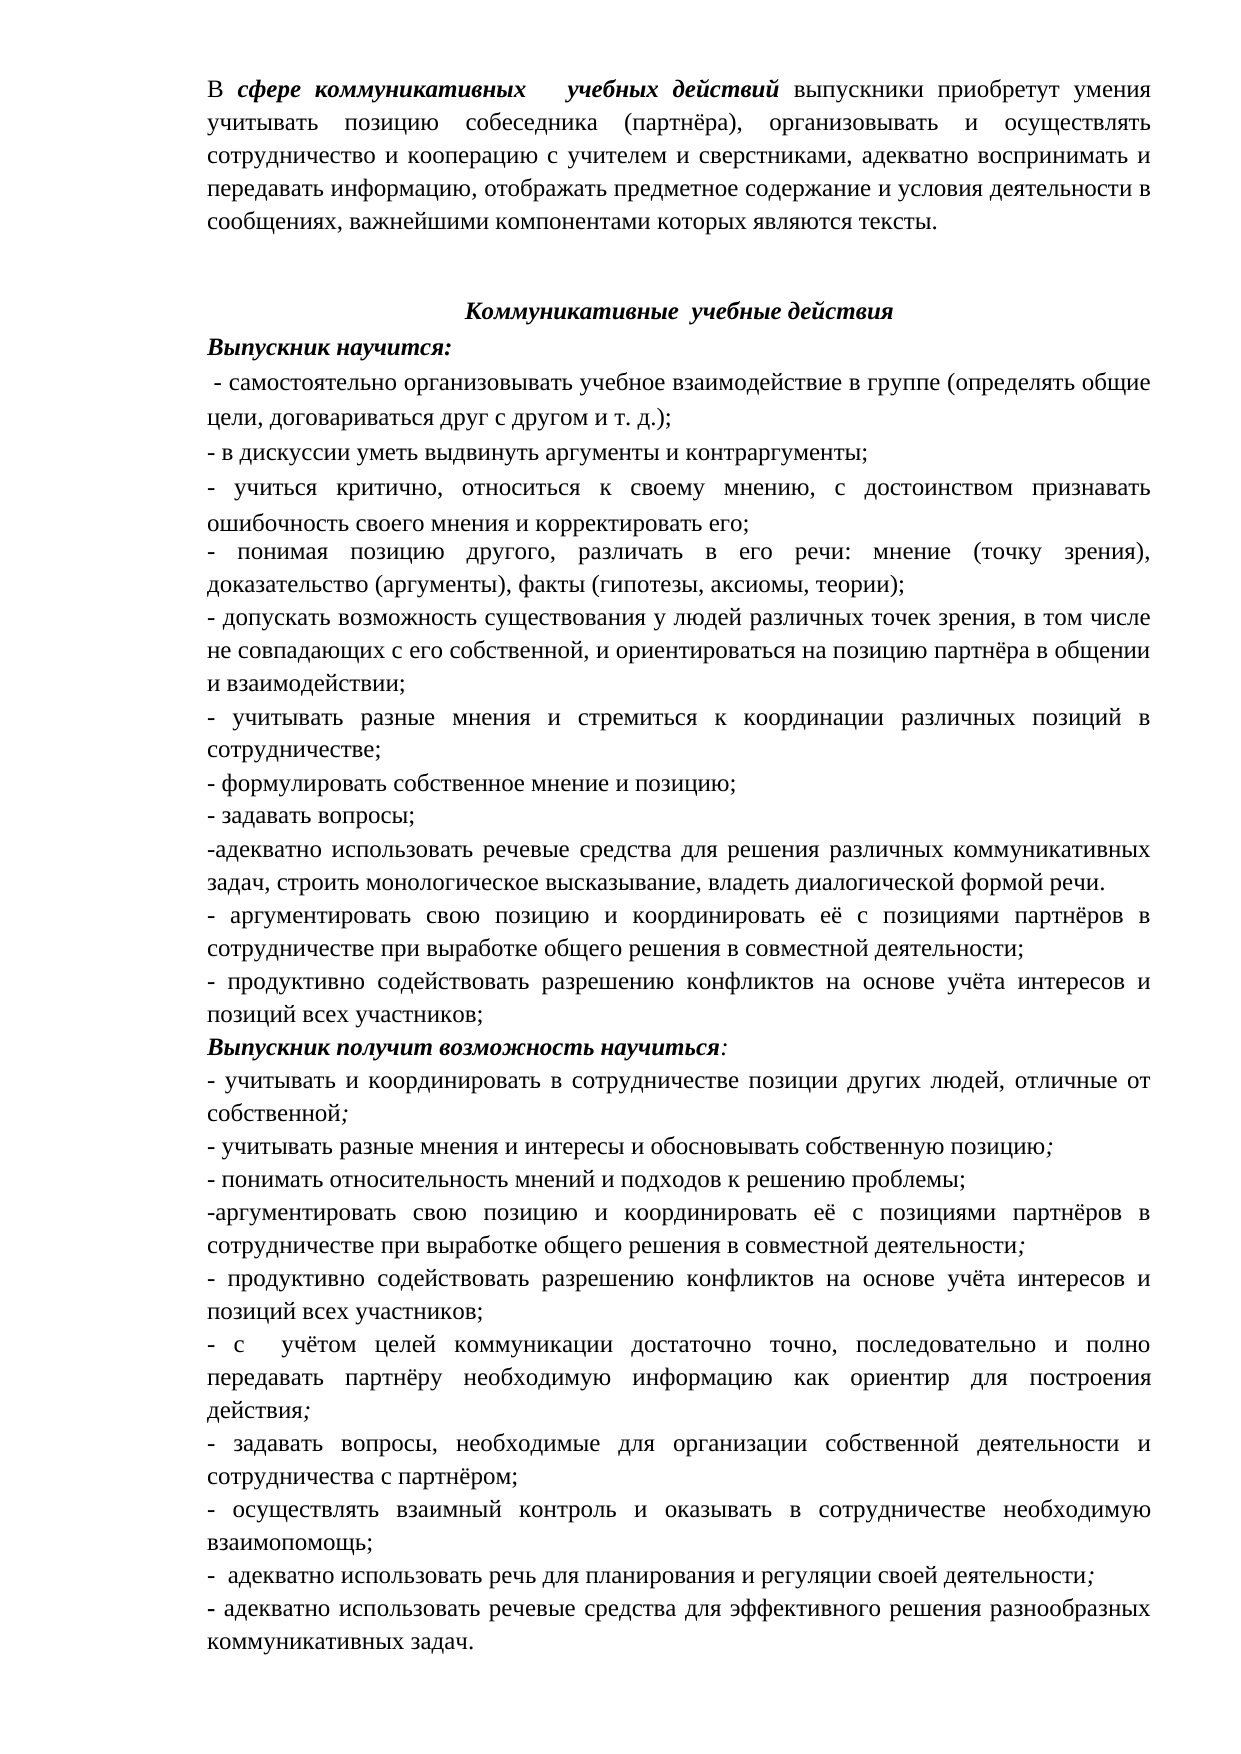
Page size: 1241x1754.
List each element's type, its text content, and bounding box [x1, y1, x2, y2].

text - в дискуссии уметь выдвинуть аргументы и контраргументы; [207, 431, 1152, 466]
text - адекватно использовать речь для планирования и регуляции своей деятельности; [207, 1560, 1152, 1589]
text - с учётом целей коммуникации достаточно точно, последовательно и полно передавать партнёру необходимую информацию как ориентир для построения действия; [207, 1329, 1152, 1424]
text -адекватно использовать речевые средства для решения различных коммуникативных задач, строить монологическое высказывание, владеть диалогической формой речи. [207, 834, 1152, 895]
text - осуществлять взаимный контроль и оказывать в сотрудничестве необходимую взаимопомощь; [207, 1494, 1152, 1556]
text - аргументировать свою позицию и координировать её с позициями партнёров в сотрудничестве при выработке общего решения в совместной деятельности; [207, 900, 1152, 961]
text - учитывать разные мнения и интересы и обосновывать собственную позицию; [207, 1131, 1152, 1159]
text - учитывать и координировать в сотрудничестве позиции других людей, отличные от собственной; [207, 1065, 1152, 1127]
text - учитывать разные мнения и стремиться к координации различных позиций в сотрудничестве; [207, 702, 1152, 763]
text - учиться критично, относиться к своему мнению, с достоинством признавать ошибочность своего мнения и корректировать его; [207, 466, 1152, 536]
text - понимать относительность мнений и подходов к решению проблемы; [207, 1164, 1152, 1193]
text - задавать вопросы, необходимые для организации собственной деятельности и сотрудничества с партнёром; [207, 1428, 1152, 1490]
text Выпускник научится: [207, 325, 1152, 360]
text - понимая позицию другого, различать в его речи: мнение (точку зрения), доказательство (аргументы), факты (гипотезы, аксиомы, теории); [207, 536, 1152, 598]
text Коммуникативные учебные действия [207, 296, 1152, 325]
text В сфере коммуникативных учебных действий выпускники приобретут умения учитывать позицию собеседника (партнёра), организовывать и осуществлять сотрудничество и кооперацию с учителем и сверстниками, адекватно воспринимать и передавать информацию, отображать предметное содержание и условия деятельности в сообщениях, важнейшими компонентами которых являются тексты. [207, 74, 1152, 235]
text - формулировать собственное мнение и позицию; [207, 768, 1152, 796]
text -аргументировать свою позицию и координировать её с позициями партнёров в сотрудничестве при выработке общего решения в совместной деятельности; [207, 1197, 1152, 1259]
text - допускать возможность существования у людей различных точек зрения, в том числе не совпадающих с его собственной, и ориентироваться на позицию партнёра в общении и взаимодействии; [207, 602, 1152, 697]
text - задавать вопросы; [207, 801, 1152, 829]
text - продуктивно содействовать разрешению конфликтов на основе учёта интересов и позиций всех участников; [207, 1263, 1152, 1325]
text - адекватно использовать речевые средства для эффективного решения разнообразных коммуникативных задач. [207, 1593, 1152, 1655]
text - самостоятельно организовывать учебное взаимодействие в группе (определять общие цели, договариваться друг с другом и т. д.); [207, 360, 1152, 431]
text Выпускник получит возможность научиться: [207, 1032, 1152, 1061]
text - продуктивно содействовать разрешению конфликтов на основе учёта интересов и позиций всех участников; [207, 966, 1152, 1027]
